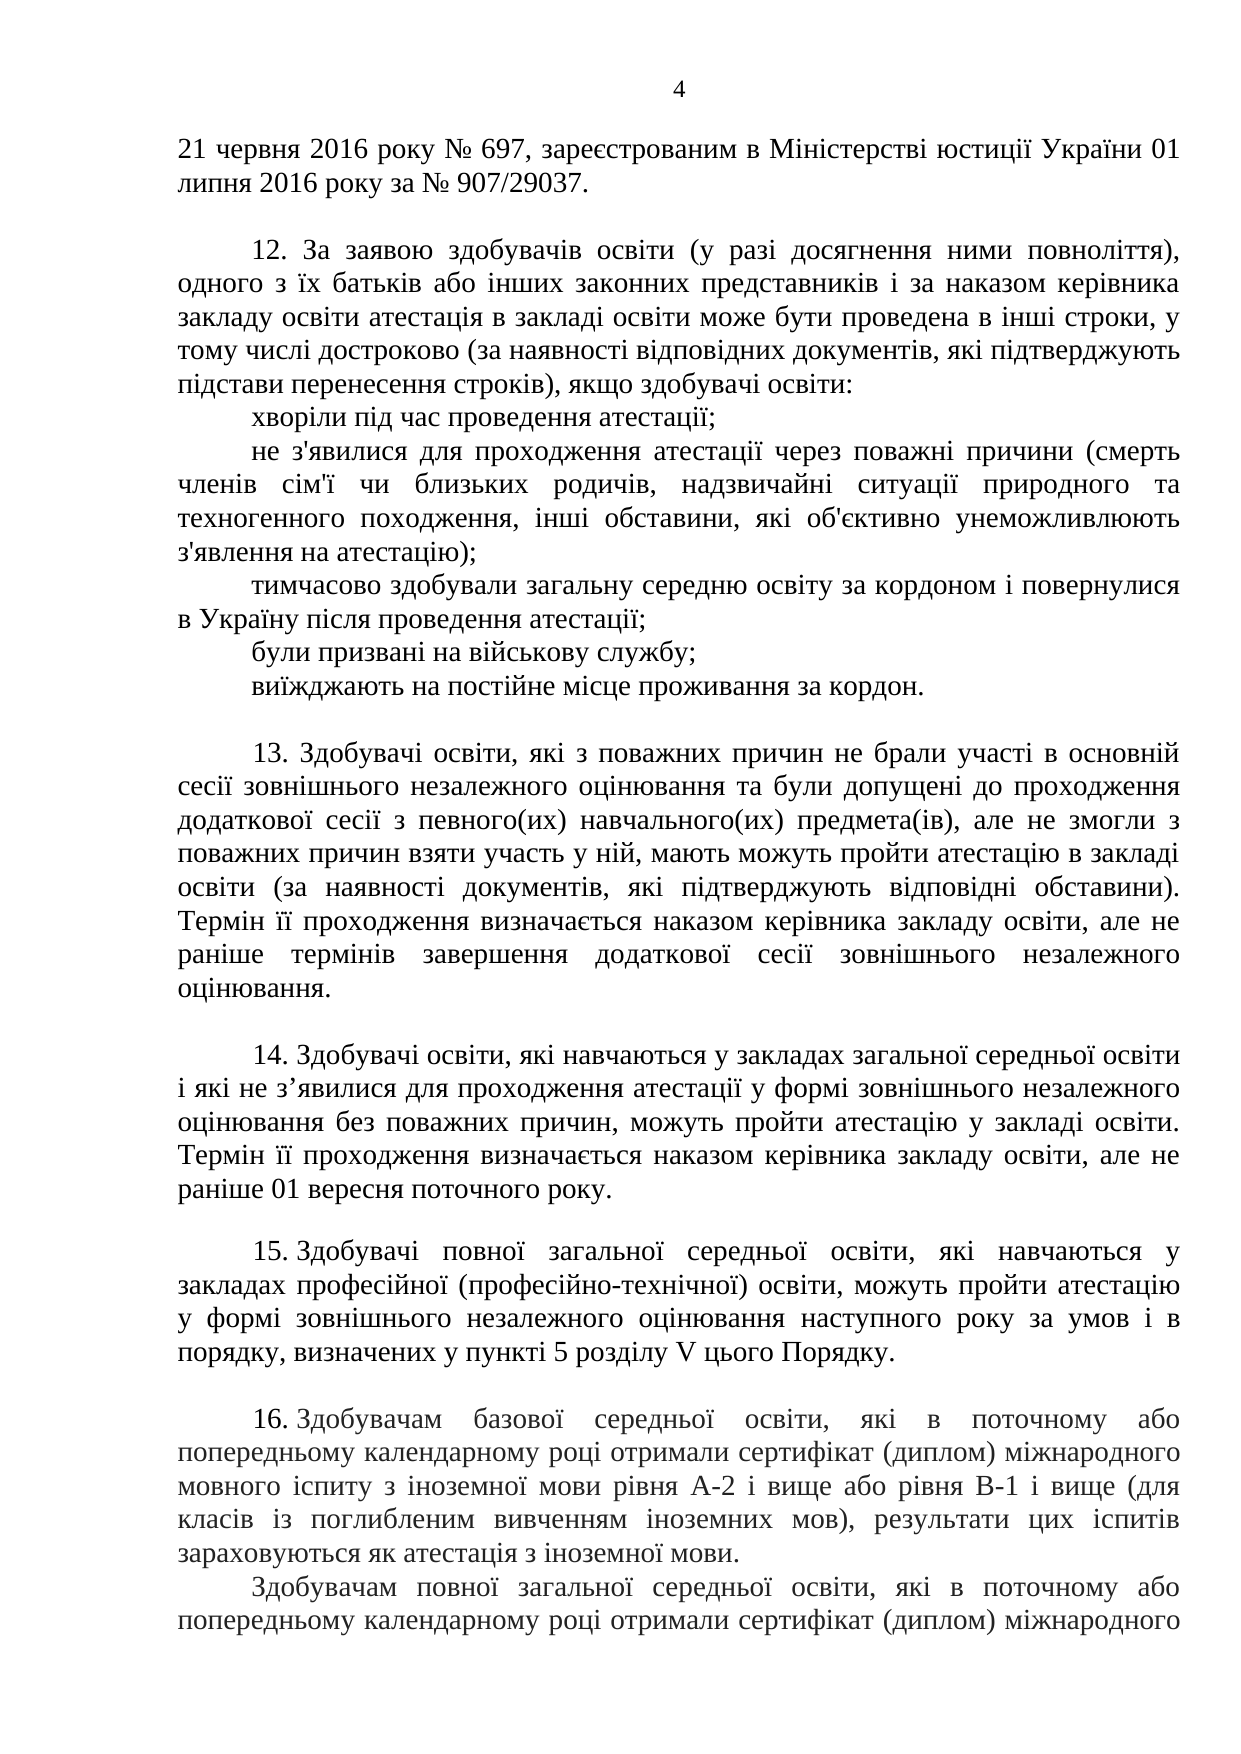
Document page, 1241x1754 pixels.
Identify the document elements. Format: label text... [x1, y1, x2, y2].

text 13. Здобувачі освіти, які з поважних причин не брали участі в основній сесії зовнішнього незалежного оцінювання та були допущені до проходження додаткової сесії з певного(их) навчального(их) предмета(ів), але не змогли з поважних причин взяти участь у ній, мають можуть пройти атестацію в закладі освіти (за наявності документів, які підтверджують відповідні обставини). Термін її проходження визначається наказом керівника закладу освіти, але не раніше термінів завершення додаткової сесії зовнішнього незалежного оцінювання. [177, 735, 1181, 1003]
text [177, 1569, 1181, 1636]
text 14. Здобувачі освіти, які навчаються у закладах загальної середньої освіти і які не з’явилися для проходження атестації у формі зовнішнього незалежного оцінювання без поважних причин, можуть пройти атестацію у закладі освіти. Термін її проходження визначається наказом керівника закладу освіти, але не раніше 01 вересня поточного року. [177, 1037, 1181, 1204]
text були призвані на військову службу; [177, 634, 1181, 668]
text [177, 131, 1181, 198]
text тимчасово здобували загальну середню освіту за кордоном і повернулися в Україну після проведення атестації; [177, 567, 1181, 634]
text хворіли під час проведення атестації; [177, 399, 1181, 433]
list 15. Здобувачі повної загальної середньої освіти, які навчаються у закладах професійної (професійно-технічної) освіти, можуть пройти атестацію у формі зовнішнього незалежного оцінювання наступного року за умов і в порядку, визначених у пункті 5 розділу V цього Порядку. [177, 1233, 1181, 1367]
text не з'явилися для проходження атестації через поважні причини (смерть членів сім'ї чи близьких родичів, надзвичайні ситуації природного та техногенного походження, інші обставини, які об'єктивно унеможливлюють з'явлення на атестацію); [177, 433, 1181, 567]
text 16. Здобувачам базової середньої освіти, які в поточному або попередньому календарному році отримали сертифікат (диплом) міжнародного мовного іспиту з іноземної мови рівня А-2 і вище або рівня В-1 і вище (для класів із поглибленим вивченням іноземних мов), результати цих іспитів зараховуються як атестація з іноземної мови. [177, 1401, 1181, 1569]
text 12. За заявою здобувачів освіти (у разі досягнення ними повноліття), одного з їх батьків або інших законних представників і за наказом керівника закладу освіти атестація в закладі освіти може бути проведена в інші строки, у тому числі достроково (за наявності відповідних документів, які підтверджують підстави перенесення строків), якщо здобувачі освіти: [177, 232, 1181, 399]
text виїжджають на постійне місце проживання за кордон. [177, 668, 1181, 701]
